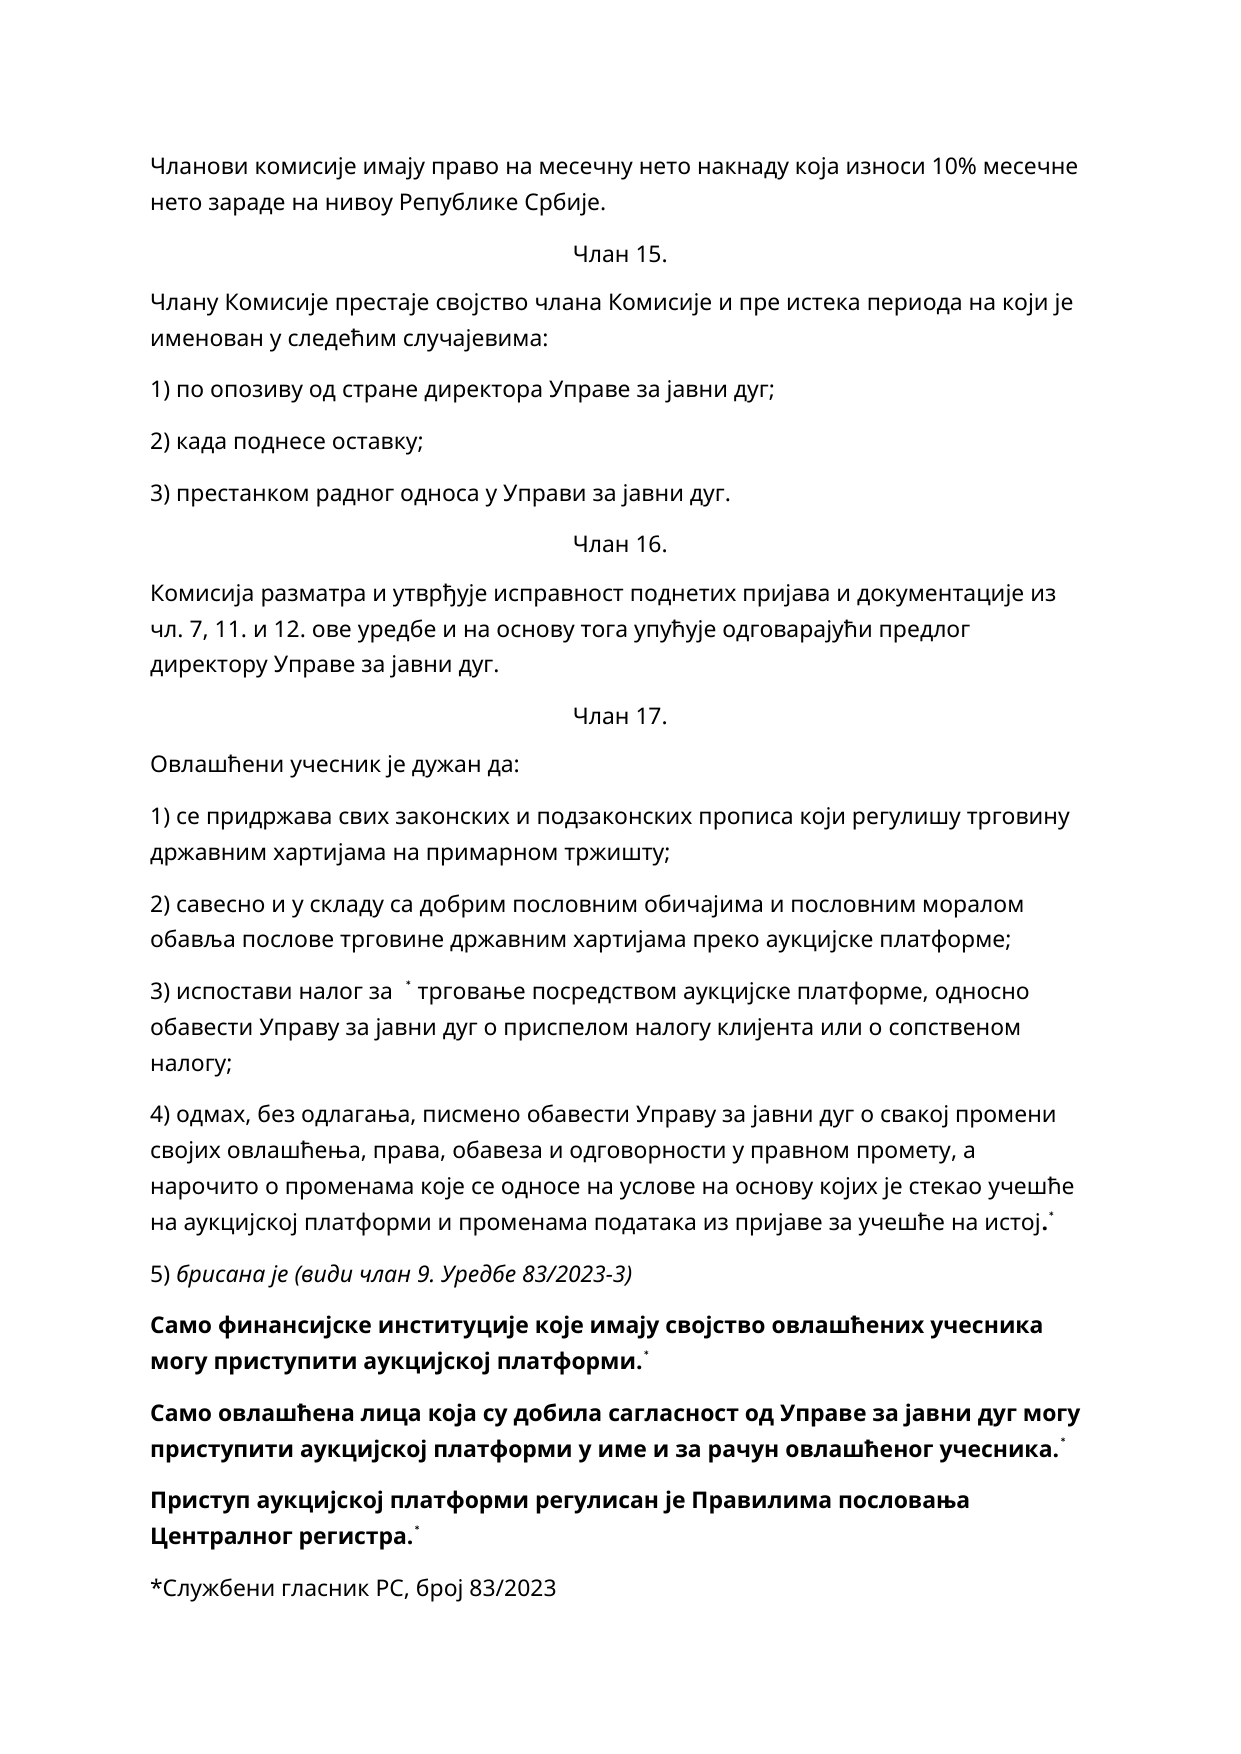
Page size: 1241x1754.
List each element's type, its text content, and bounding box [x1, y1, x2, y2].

text Приступ аукцијској платформи регулисан је Правилима пословања Централног регистра.* [150, 1484, 1090, 1552]
text Члану Комисије престаје својство члана Комисије и пре истека периода на који је именован у следећим случајевима: [150, 286, 1090, 353]
text 2) савесно и у складу са добрим пословним обичајима и пословним моралом обавља послове трговине државним хартијама преко аукцијске платформе; [150, 887, 1090, 955]
text *Службени гласник РС, број 83/2023 [150, 1572, 1090, 1603]
text 3) испостави налог за * трговање посредством аукцијске платформе, односно обавести Управу за јавни дуг о приспелом налогу клијента или о сопственом налогу; [150, 975, 1090, 1078]
text Само овлашћена лица која су добила сагласност од Управе за јавни дуг могу приступити аукцијској платформи у име и за рачун овлашћеног учесника.* [150, 1397, 1090, 1464]
text Члан 15. [150, 237, 1090, 269]
text 1) по опозиву од стране директора Управе за јавни дуг; [150, 373, 1090, 405]
text Овлашћени учесник је дужан да: [150, 748, 1090, 780]
text 1) се придржава свих законских и подзаконских прописа који регулишу трговину државним хартијама на примарном тржишту; [150, 800, 1090, 867]
text 5) брисана је (види члан 9. Уредбе 83/2023-3) [150, 1258, 1090, 1289]
text 2) када поднесе оставку; [150, 425, 1090, 456]
text Чланови комисије имају право на месечну нето накнаду која износи 10% месечне нето зараде на нивоу Републике Србије. [150, 150, 1090, 217]
text Члан 16. [150, 528, 1090, 559]
text Комисија разматра и утврђује исправност поднетих пријава и документације из чл. 7, 11. и 12. ове уредбе и на основу тога упућује одговарајући предлог директору Управе за јавни дуг. [150, 577, 1090, 680]
text Само финансијске институције које имају својство овлашћених учесника могу приступити аукцијској платформи.* [150, 1309, 1090, 1377]
text 3) престанком радног односа у Управи за јавни дуг. [150, 477, 1090, 508]
text Члан 17. [150, 700, 1090, 731]
text 4) одмах, без одлагања, писмено обавести Управу за јавни дуг о свакој промени својих овлашћења, права, обавеза и одговорности у правном промету, а нарочито о променама које се односе на услове на основу којих је стекао учешће на аукцијској платформи и променама података из пријаве за учешће на истој.* [150, 1098, 1090, 1237]
